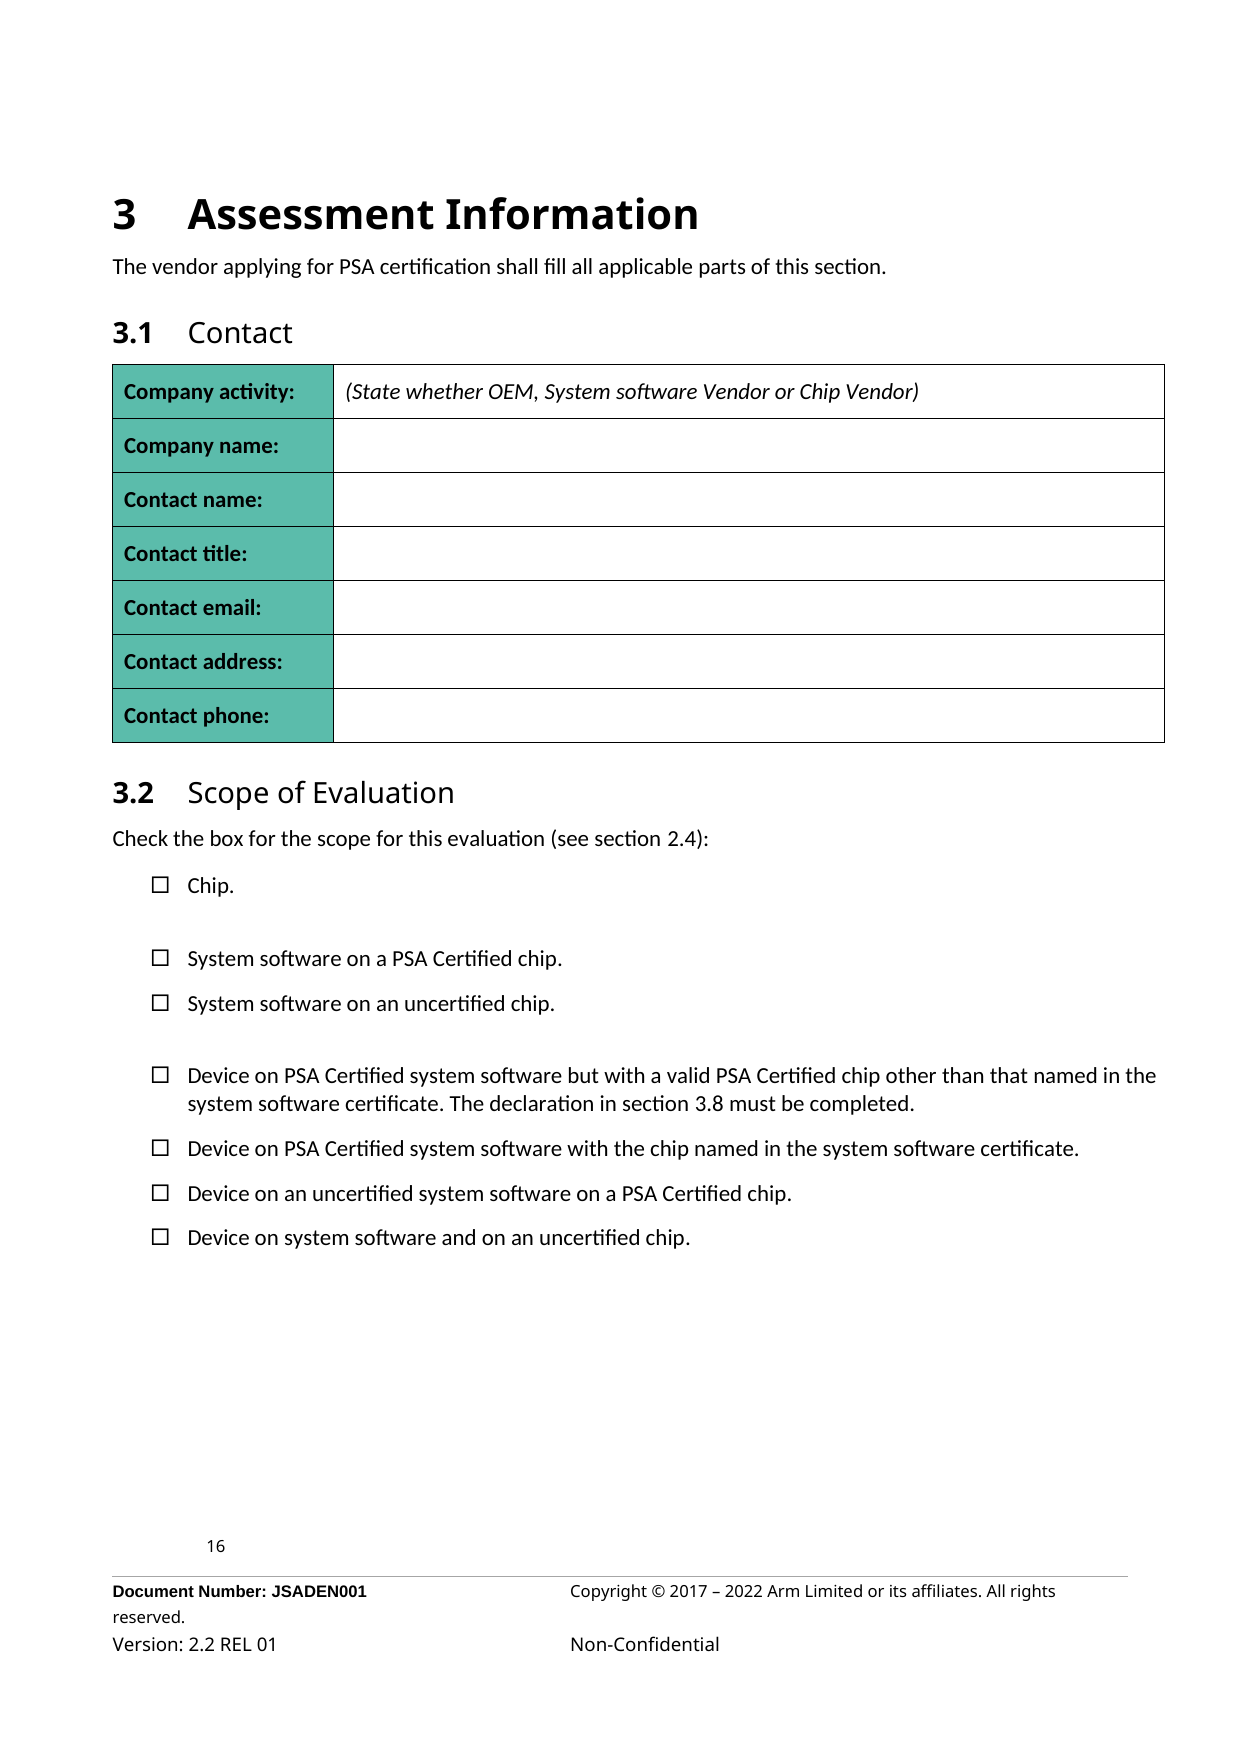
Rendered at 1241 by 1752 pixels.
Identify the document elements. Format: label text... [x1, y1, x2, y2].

list System software on an uncertified chip. [150, 989, 1165, 1045]
list Device on PSA Certified system software but with a valid PSA Certified chip other than that named in the system software certificate. The declaration in section 3.8 must be completed. [150, 1061, 1165, 1117]
text Check the box for the scope for this evaluation (see section 2.4): [112, 824, 1165, 852]
table_cell Company name: [113, 419, 333, 472]
table_cell [334, 527, 1164, 580]
list Device on PSA Certified system software with the chip named in the system software certificate. [150, 1134, 1165, 1162]
table_cell Contact title: [113, 527, 333, 580]
table_cell [334, 635, 1164, 688]
list Device on an uncertified system software on a PSA Certified chip. [150, 1179, 1165, 1207]
table_header Company activity: [113, 365, 333, 418]
table_cell Contact name: [113, 473, 333, 526]
table_cell [334, 689, 1164, 742]
text The vendor applying for PSA certification shall fill all applicable parts of this section. [112, 252, 1165, 280]
list System software on a PSA Certified chip. [150, 944, 1165, 972]
table_cell [334, 419, 1164, 472]
table_header (State whether OEM, System software Vendor or Chip Vendor) [334, 365, 1164, 418]
table_cell [334, 473, 1164, 526]
subtitle Contact [112, 320, 1165, 349]
table_cell Contact address: [113, 635, 333, 688]
subtitle Assessment Information [112, 190, 1165, 240]
table_cell Contact phone: [113, 689, 333, 742]
list Chip. [150, 871, 1165, 927]
subtitle Scope of Evaluation [112, 781, 1165, 810]
list Device on system software and on an uncertified chip. [150, 1223, 1165, 1251]
table_cell Contact email: [113, 581, 333, 634]
table_cell [334, 581, 1164, 634]
